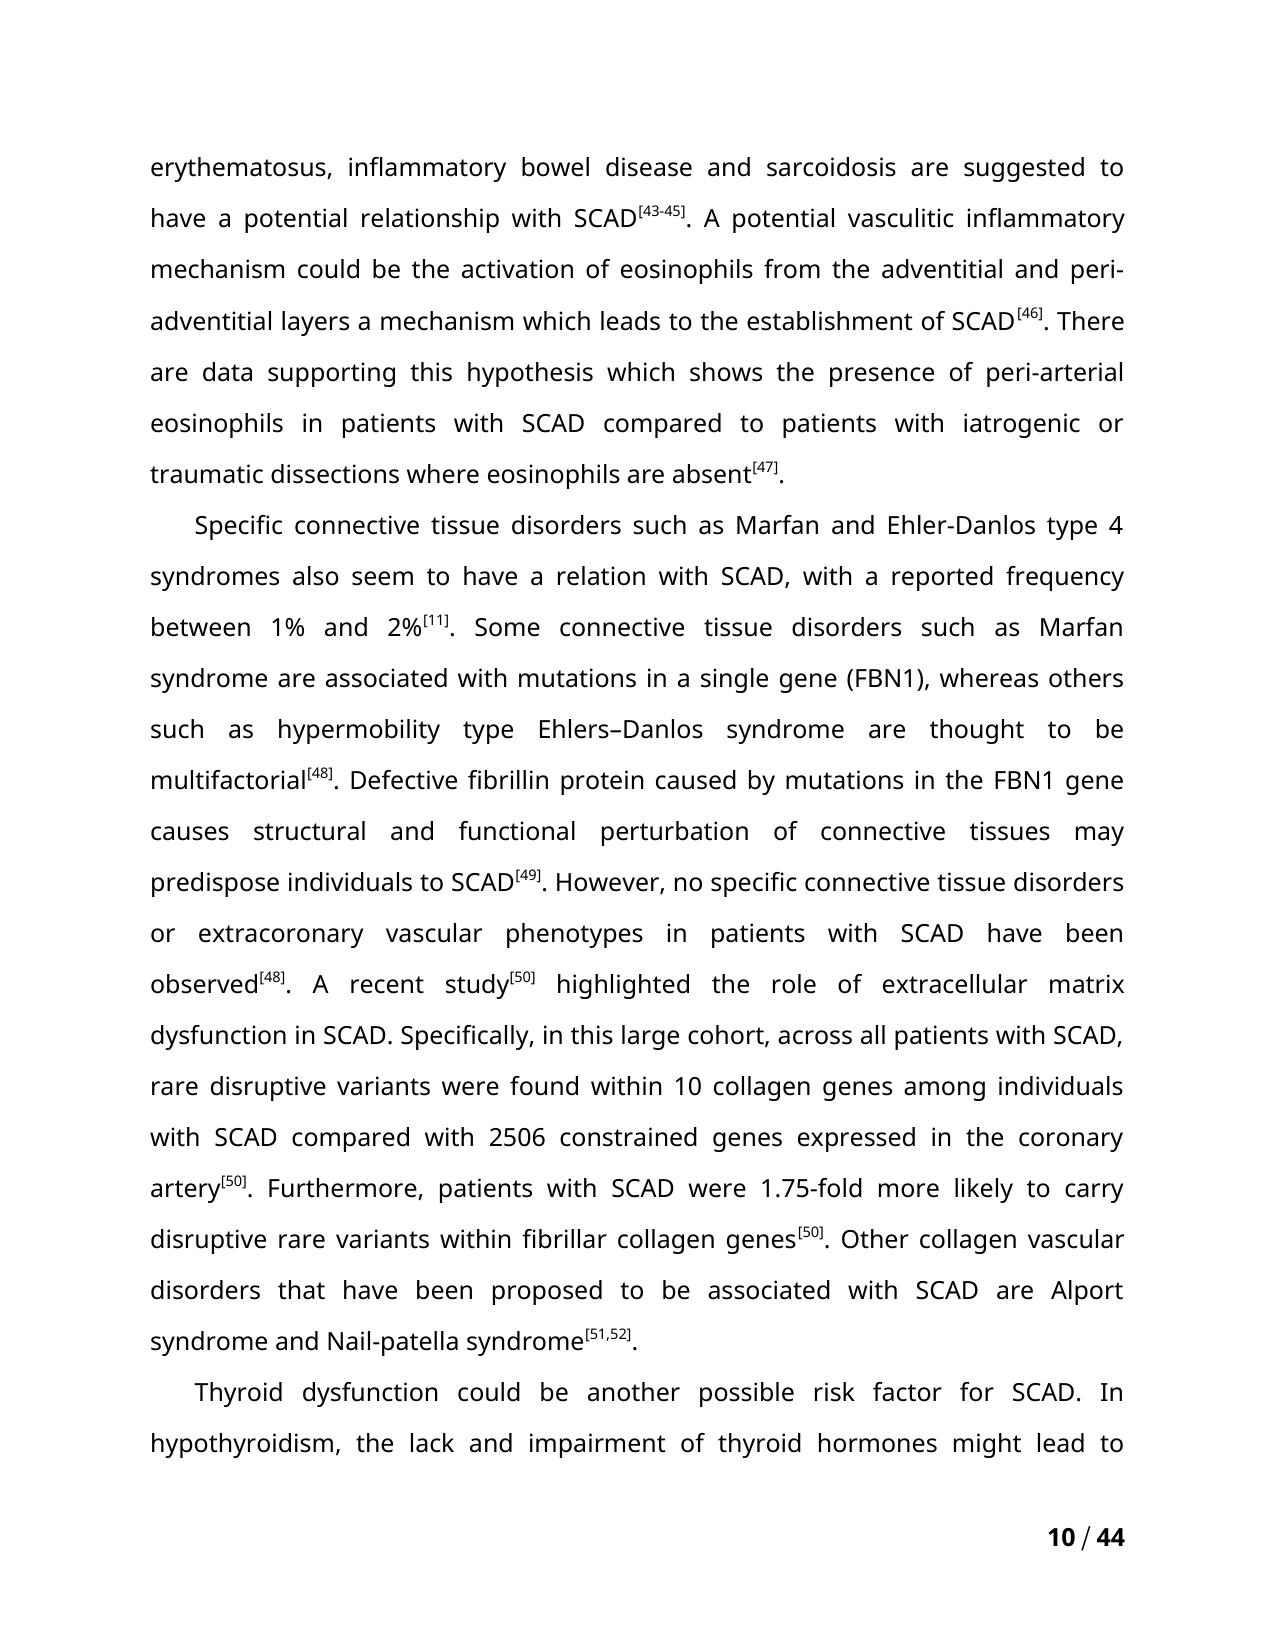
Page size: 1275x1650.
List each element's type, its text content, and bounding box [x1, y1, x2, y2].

text Specific connective tissue disorders such as Marfan and Ehler-Danlos type 4 syndromes also seem to have a relation with SCAD, with a reported frequency between 1% and 2%[11]. Some connective tissue disorders such as Marfan syndrome are associated with mutations in a single gene (FBN1), whereas others such as hypermobility type Ehlers–Danlos syndrome are thought to be multifactorial[48]. Defective fibrillin protein caused by mutations in the FBN1 gene causes structural and functional perturbation of connective tissues may predispose individuals to SCAD[49]. However, no specific connective tissue disorders or extracoronary vascular phenotypes in patients with SCAD have been observed[48]. A recent study[50] highlighted the role of extracellular matrix dysfunction in SCAD. Specifically, in this large cohort, across all patients with SCAD, rare disruptive variants were found within 10 collagen genes among individuals with SCAD compared with 2506 constrained genes expressed in the coronary artery[50]. Furthermore, patients with SCAD were 1.75-fold more likely to carry disruptive rare variants within fibrillar collagen genes[50]. Other collagen vascular disorders that have been proposed to be associated with SCAD are Alport syndrome and Nail-patella syndrome[51,52]. [150, 507, 1125, 1358]
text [150, 150, 1125, 490]
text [150, 1375, 1125, 1460]
